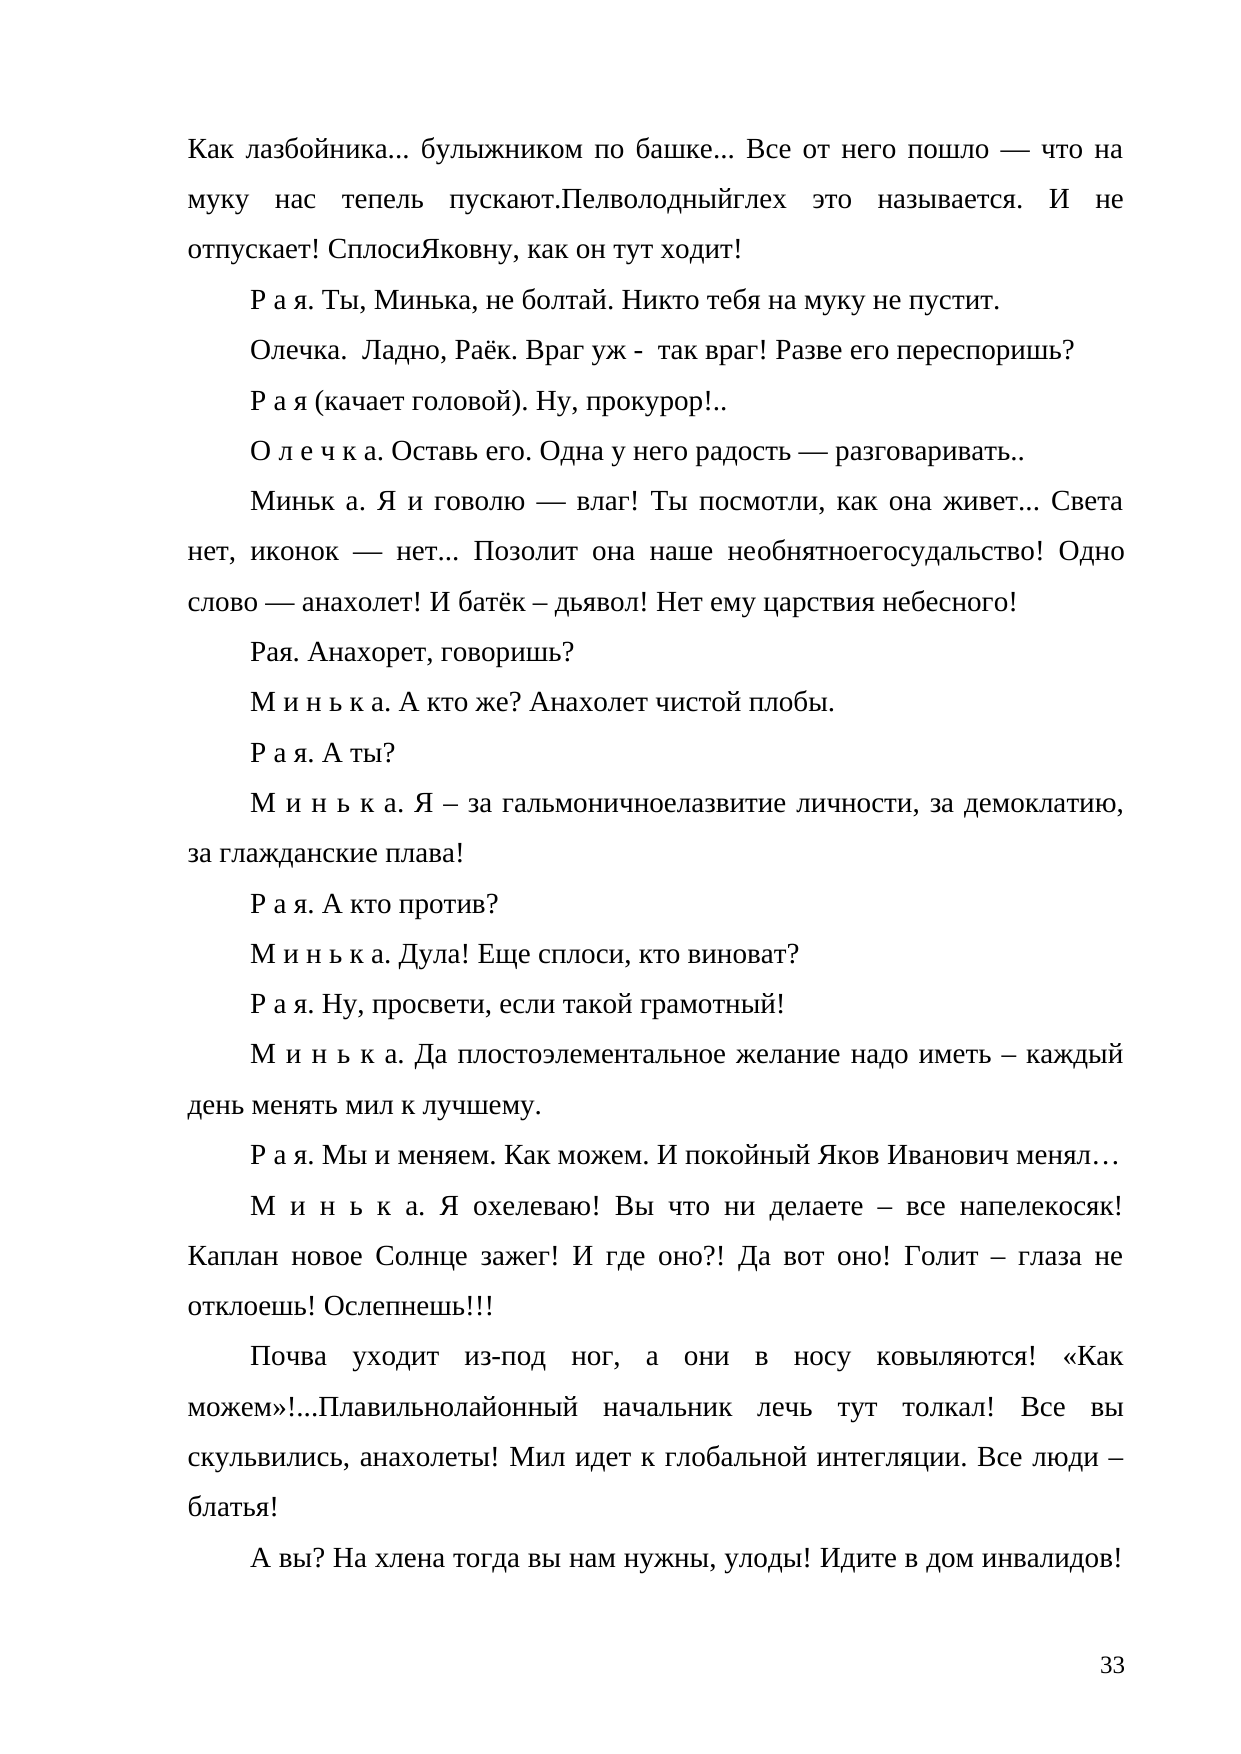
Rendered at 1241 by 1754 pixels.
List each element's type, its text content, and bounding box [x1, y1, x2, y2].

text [187, 131, 1125, 265]
text Р а я. Мы и меняем. Как можем. И покойный Яков Иванович менял… [187, 1137, 1125, 1171]
text Р а я. Ну, просвети, если такой грамотный! [187, 986, 1125, 1020]
text М и н ь к а. А кто же? Анахолет чистой плобы. [187, 684, 1125, 718]
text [187, 1540, 1125, 1573]
text Миньк а. Я и говолю — влаг! Ты посмотли, как она живет... Света нет, иконок — нет... Позолит она наше необнятноегосудальство! Одно слово — анахолет! И батёк – дьявол! Нет ему царствия небесного! [187, 483, 1125, 617]
text Рая. Анахорет, говоришь? [187, 634, 1125, 668]
text М и н ь к а. Дула! Еще сплоси, кто виноват? [187, 936, 1125, 969]
text М и н ь к а. Я – за гальмоничноелазвитие личности, за демоклатию, за глажданские плава! [187, 785, 1125, 869]
text Р а я. Ты, Минька, не болтай. Никто тебя на муку не пустит. [187, 282, 1125, 316]
text О л е ч к а. Оставь его. Одна у него радость — разговаривать.. [187, 433, 1125, 466]
text Олечка. Ладно, Раёк. Враг уж - так враг! Разве его переспоришь? [187, 332, 1125, 366]
text Р а я. А ты? [187, 735, 1125, 768]
text Почва уходит из-под ног, а они в носу ковыляются! «Как можем»!...Плавильнолайонный начальник лечь тут толкал! Все вы скульвились, анахолеты! Мил идет к глобальной интегляции. Все люди – блатья! [187, 1338, 1125, 1523]
text М и н ь к а. Я охелеваю! Вы что ни делаете – все напелекосяк! Каплан новое Солнце зажег! И где оно?! Да вот оно! Голит – глаза не отклоешь! Ослепнешь!!! [187, 1188, 1125, 1322]
text М и н ь к а. Да плостоэлементальное желание надо иметь – каждый день менять мил к лучшему. [187, 1037, 1125, 1121]
text Р а я. А кто против? [187, 886, 1125, 919]
text Р а я (качает головой). Ну, прокурор!.. [187, 383, 1125, 416]
